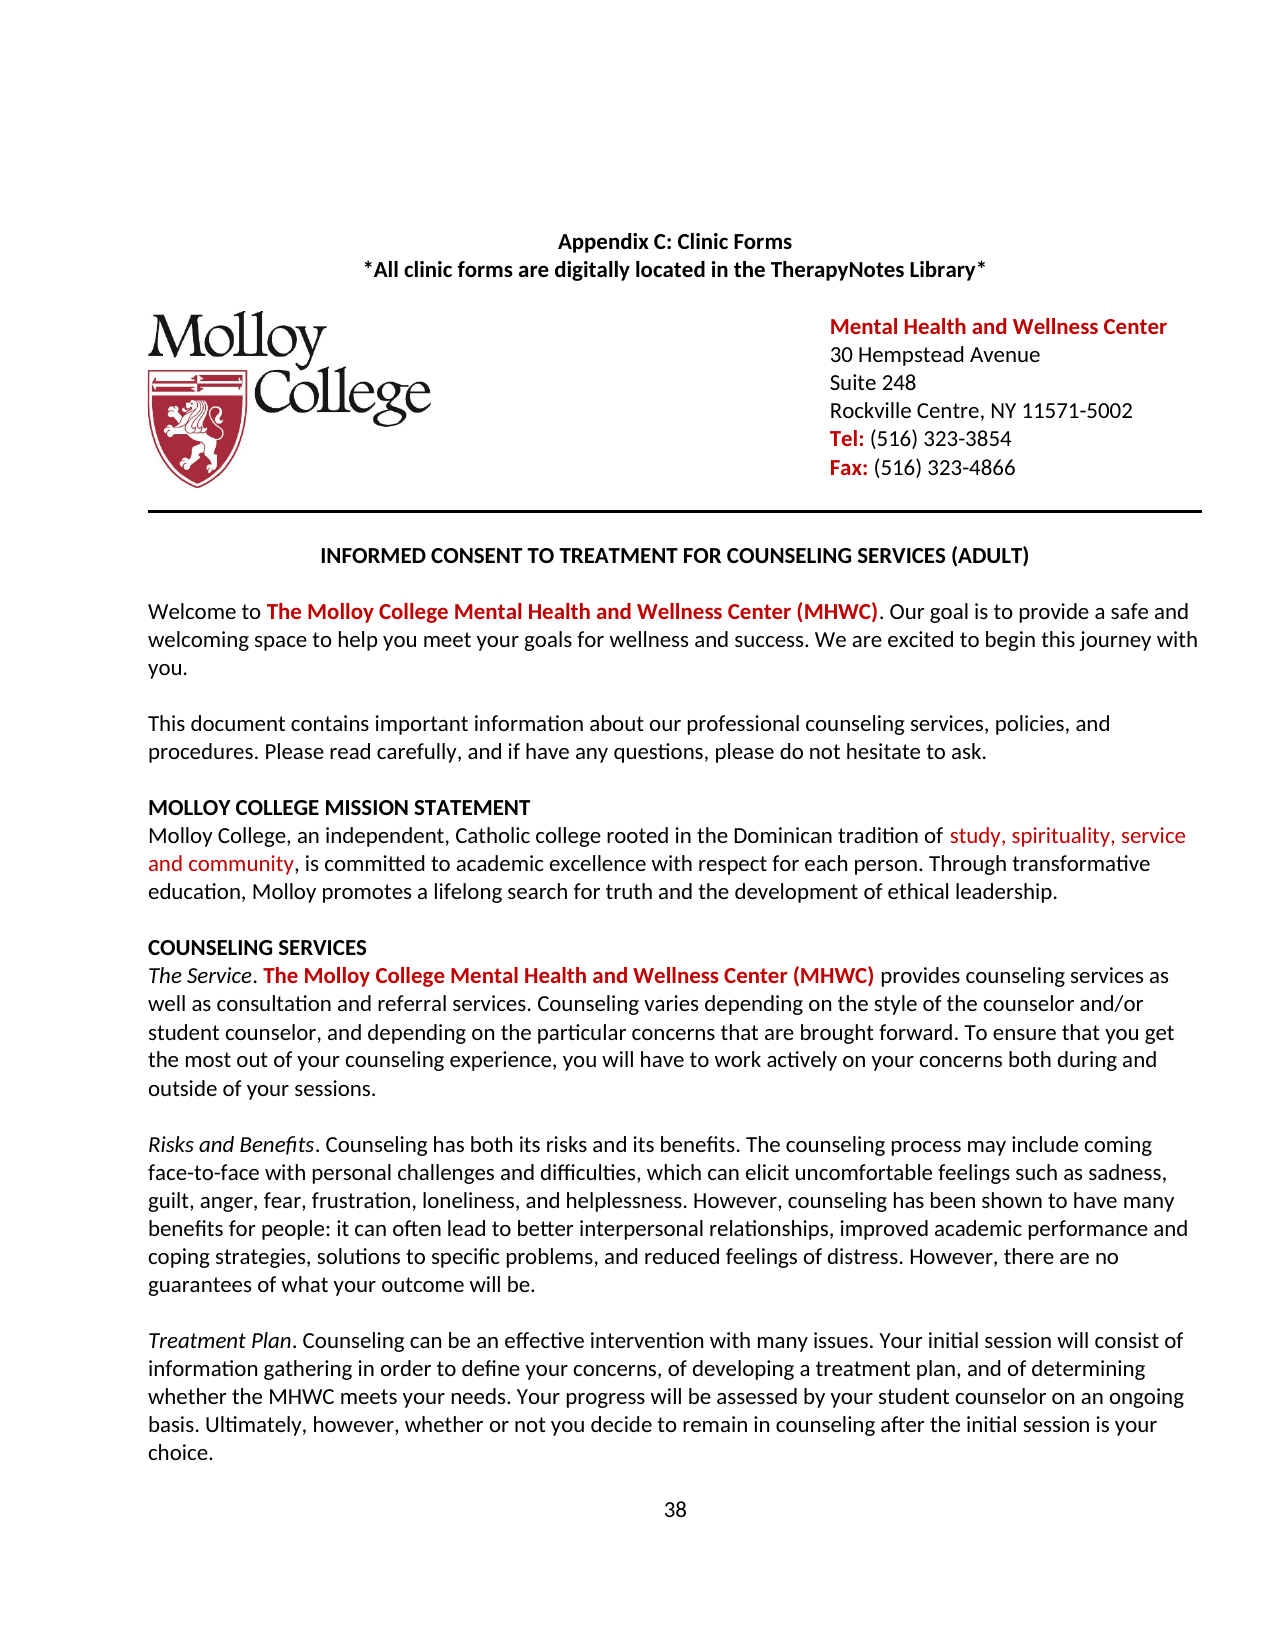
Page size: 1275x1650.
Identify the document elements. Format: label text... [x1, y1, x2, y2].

text COUNSELING SERVICES [148, 933, 1202, 962]
text This document contains important information about our professional counseling services, policies, and procedures. Please read carefully, and if have any questions, please do not hesitate to ask. [148, 709, 1202, 765]
text *All clinic forms are digitally located in the TherapyNotes Library* [148, 255, 1202, 283]
text INFORMED CONSENT TO TREATMENT FOR COUNSELING SERVICES (ADULT) [148, 541, 1202, 569]
text Molloy College, an independent, Catholic college rooted in the Dominican tradition of study, spirituality, service and community, is committed to academic excellence with respect for each person. Through transformative education, Molloy promotes a lifelong search for truth and the development of ethical leadership. [148, 821, 1202, 906]
text Treatment Plan. Counseling can be an effective intervention with many issues. Your initial session will consist of information gathering in order to define your concerns, of developing a treatment plan, and of determining whether the MHWC meets your needs. Your progress will be assessed by your student counselor on an ongoing basis. Ultimately, however, whether or not you decide to remain in counseling after the initial session is your choice. [148, 1326, 1202, 1466]
picture [147, 311, 431, 488]
text Appendix C: Clinic Forms [148, 227, 1202, 255]
text Risks and Benefits. Counseling has both its risks and its benefits. The counseling process may include coming face-to-face with personal challenges and difficulties, which can elicit uncomfortable feelings such as sadness, guilt, anger, fear, frustration, loneliness, and helplessness. However, counseling has been shown to have many benefits for people: it can often lead to better interpersonal relationships, improved academic performance and coping strategies, solutions to specific problems, and reduced feelings of distress. However, there are no guarantees of what your outcome will be. [148, 1130, 1202, 1298]
text The Service. The Molloy College Mental Health and Wellness Center (MHWC) provides counseling services as well as consultation and referral services. Counseling varies depending on the style of the counselor and/or student counselor, and depending on the particular concerns that are brought forward. To ensure that you get the most out of your counseling experience, you will have to work actively on your concerns both during and outside of your sessions. [148, 962, 1202, 1102]
text Welcome to The Molloy College Mental Health and Wellness Center (MHWC). Our goal is to provide a safe and welcoming space to help you meet your goals for wellness and success. We are excited to begin this journey with you. [148, 597, 1202, 681]
text MOLLOY COLLEGE MISSION STATEMENT [148, 793, 1202, 821]
